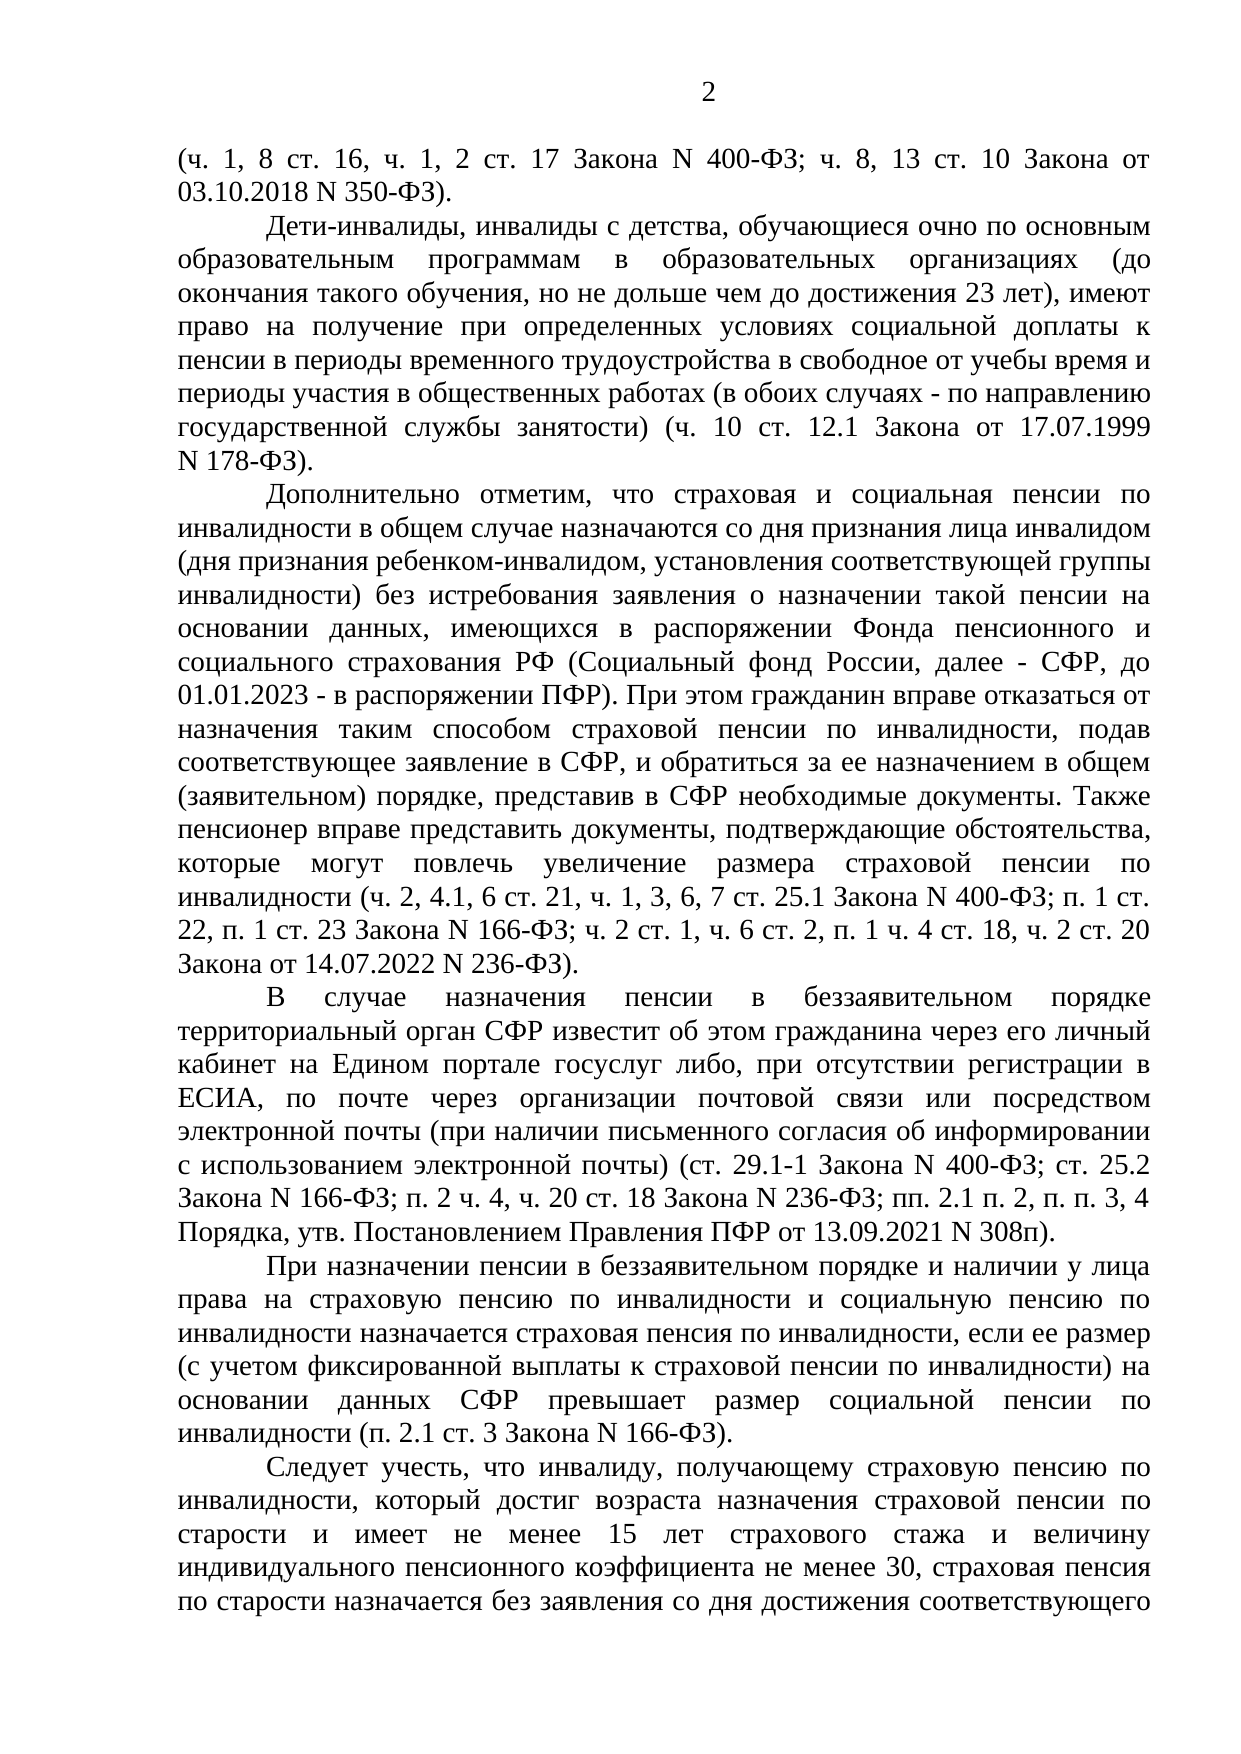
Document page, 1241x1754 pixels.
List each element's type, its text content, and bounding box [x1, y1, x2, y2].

text Дополнительно отметим, что страховая и социальная пенсии по инвалидности в общем случае назначаются со дня признания лица инвалидом (дня признания ребенком-инвалидом, установления соответствующей группы инвалидности) без истребования заявления о назначении такой пенсии на основании данных, имеющихся в распоряжении Фонда пенсионного и социального страхования РФ (Социальный фонд России, далее - СФР, до 01.01.2023 - в распоряжении ПФР). При этом гражданин вправе отказаться от назначения таким способом страховой пенсии по инвалидности, подав соответствующее заявление в СФР, и обратиться за ее назначением в общем (заявительном) порядке, представив в СФР необходимые документы. Также пенсионер вправе представить документы, подтверждающие обстоятельства, которые могут повлечь увеличение размера страховой пенсии по инвалидности (ч. 2, 4.1, 6 ст. 21, ч. 1, 3, 6, 7 ст. 25.1 Закона N 400-ФЗ; п. 1 ст. 22, п. 1 ст. 23 Закона N 166-ФЗ; ч. 2 ст. 1, ч. 6 ст. 2, п. 1 ч. 4 ст. 18, ч. 2 ст. 20 Закона от 14.07.2022 N 236-ФЗ). [177, 476, 1152, 979]
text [177, 141, 1152, 208]
text Дети-инвалиды, инвалиды с детства, обучающиеся очно по основным образовательным программам в образовательных организациях (до окончания такого обучения, но не дольше чем до достижения 23 лет), имеют право на получение при определенных условиях социальной доплаты к пенсии в периоды временного трудоустройства в свободное от учебы время и периоды участия в общественных работах (в обоих случаях - по направлению государственной службы занятости) (ч. 10 ст. 12.1 Закона от 17.07.1999 N 178-ФЗ). [177, 208, 1152, 476]
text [177, 1449, 1152, 1617]
text В случае назначения пенсии в беззаявительном порядке территориальный орган СФР известит об этом гражданина через его личный кабинет на Едином портале госуслуг либо, при отсутствии регистрации в ЕСИА, по почте через организации почтовой связи или посредством электронной почты (при наличии письменного согласия об информировании с использованием электронной почты) (ст. 29.1-1 Закона N 400-ФЗ; ст. 25.2 Закона N 166-ФЗ; п. 2 ч. 4, ч. 20 ст. 18 Закона N 236-ФЗ; пп. 2.1 п. 2, п. п. 3, 4 Порядка, утв. Постановлением Правления ПФР от 13.09.2021 N 308п). [177, 979, 1152, 1248]
text При назначении пенсии в беззаявительном порядке и наличии у лица права на страховую пенсию по инвалидности и социальную пенсию по инвалидности назначается страховая пенсия по инвалидности, если ее размер (с учетом фиксированной выплаты к страховой пенсии по инвалидности) на основании данных СФР превышает размер социальной пенсии по инвалидности (п. 2.1 ст. 3 Закона N 166-ФЗ). [177, 1248, 1152, 1449]
